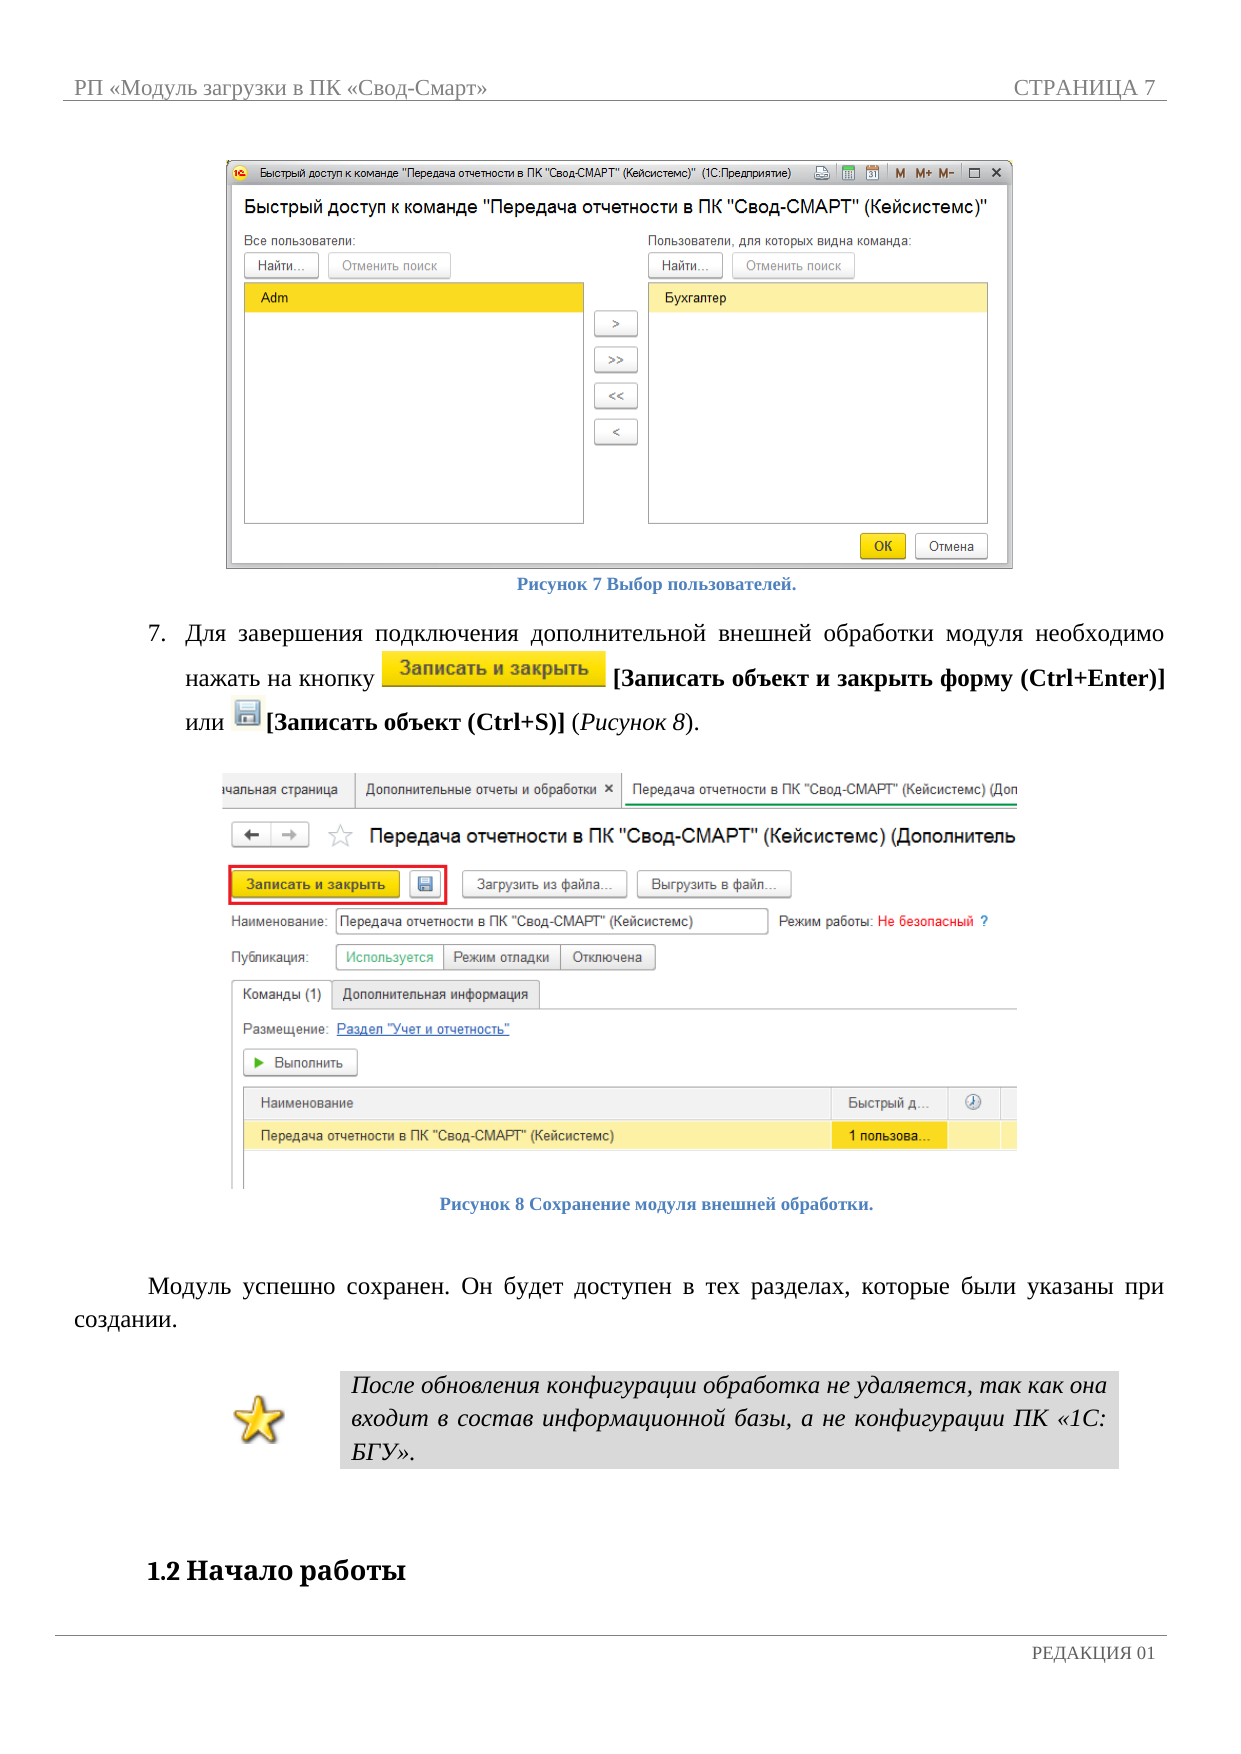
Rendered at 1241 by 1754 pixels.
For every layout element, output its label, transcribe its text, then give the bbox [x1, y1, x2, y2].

picture [232, 1393, 285, 1444]
text Рисунок 8 Сохранение модуля внешней обработки. [74, 1193, 1165, 1214]
picture [222, 773, 1017, 1189]
picture [381, 651, 606, 687]
list Для завершения подключения дополнительной внешней обработки модуля необходимо нажать на кнопку [Записать объект и закрыть форму (Ctrl+Enter)] или [Записать объект (Ctrl+S)] (Рисунок 8). [148, 618, 1165, 736]
picture [226, 160, 1013, 569]
table_header После обновления конфигурации обработка не удаляется, так как она входит в состав информационной базы, а не конфигурации ПК «1С: БГУ». [340, 1371, 1119, 1469]
subtitle 1.2 Начало работы [74, 1556, 1165, 1588]
table_header [177, 1371, 340, 1469]
text Модуль успешно сохранен. Он будет доступен в тех разделах, которые были указаны при создании. [74, 1271, 1165, 1333]
picture [230, 695, 266, 731]
text Рисунок 7 Выбор пользователей. [74, 573, 1165, 594]
